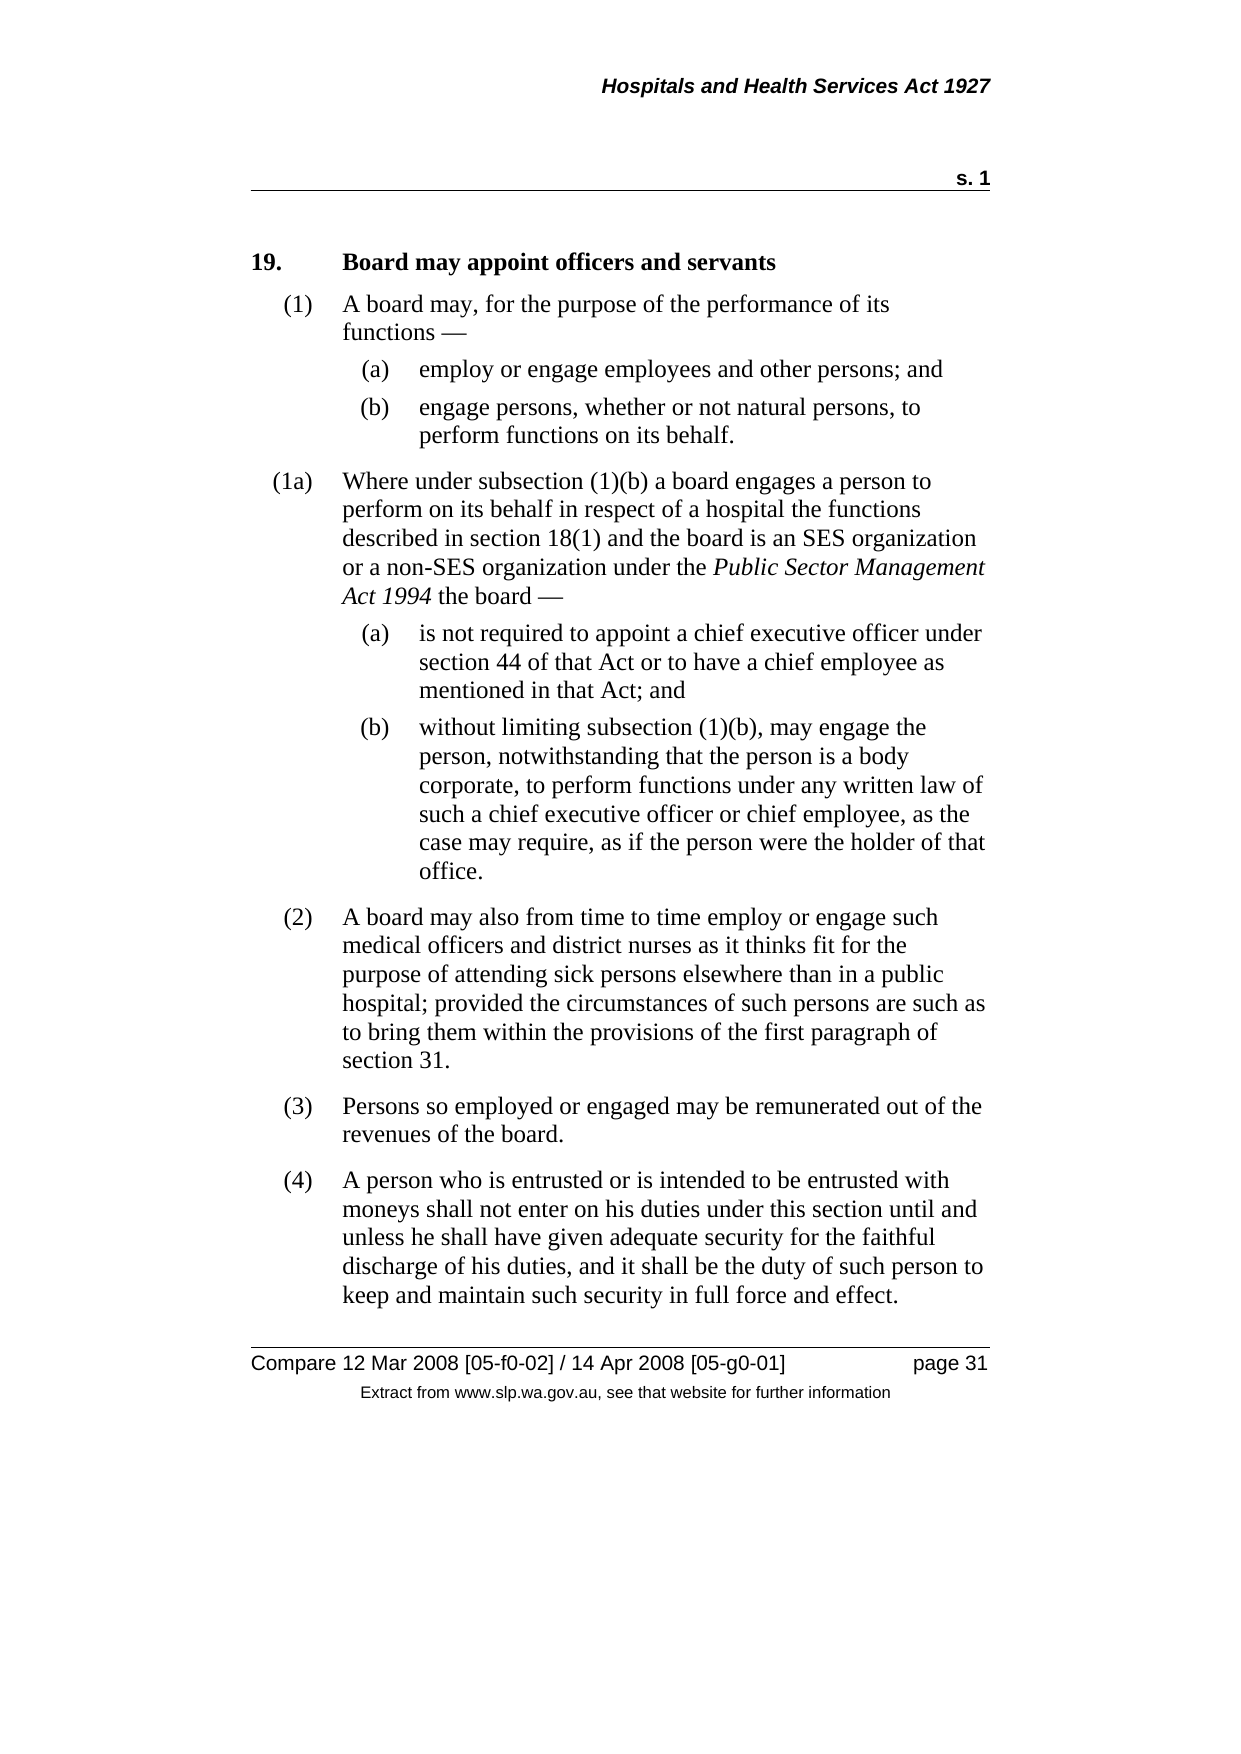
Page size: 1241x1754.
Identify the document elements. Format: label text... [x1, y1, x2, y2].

subtitle 19. Board may appoint officers and servants [251, 247, 990, 276]
text (1a) Where under subsection (1)(b) a board engages a person to perform on its behalf in respect of a hospital the functions described in section 18(1) and the board is an SES organization or a non-SES organization under the Public Sector Management Act 1994 the board — [251, 466, 990, 609]
text (a) is not required to appoint a chief executive officer under section 44 of that Act or to have a chief employee as mentioned in that Act; and [251, 618, 990, 704]
text (b) without limiting subsection (1)(b), may engage the person, notwithstanding that the person is a body corporate, to perform functions under any written law of such a chief executive officer or chief employee, as the case may require, as if the person were the holder of that office. [251, 712, 990, 885]
text (1) A board may, for the purpose of the performance of its functions — [251, 289, 990, 346]
text (2) A board may also from time to time employ or engage such medical officers and district nurses as it thinks fit for the purpose of attending sick persons elsewhere than in a public hospital; provided the circumstances of such persons are such as to bring them within the provisions of the first paragraph of section 31. [251, 902, 990, 1074]
text (b) engage persons, whether or not natural persons, to perform functions on its behalf. [251, 392, 990, 449]
text (3) Persons so employed or engaged may be remunerated out of the revenues of the board. [251, 1091, 990, 1148]
text (a) employ or engage employees and other persons; and [251, 354, 990, 383]
text (4) A person who is entrusted or is intended to be entrusted with moneys shall not enter on his duties under this section until and unless he shall have given adequate security for the faithful discharge of his duties, and it shall be the duty of such person to keep and maintain such security in full force and effect. [251, 1165, 990, 1309]
